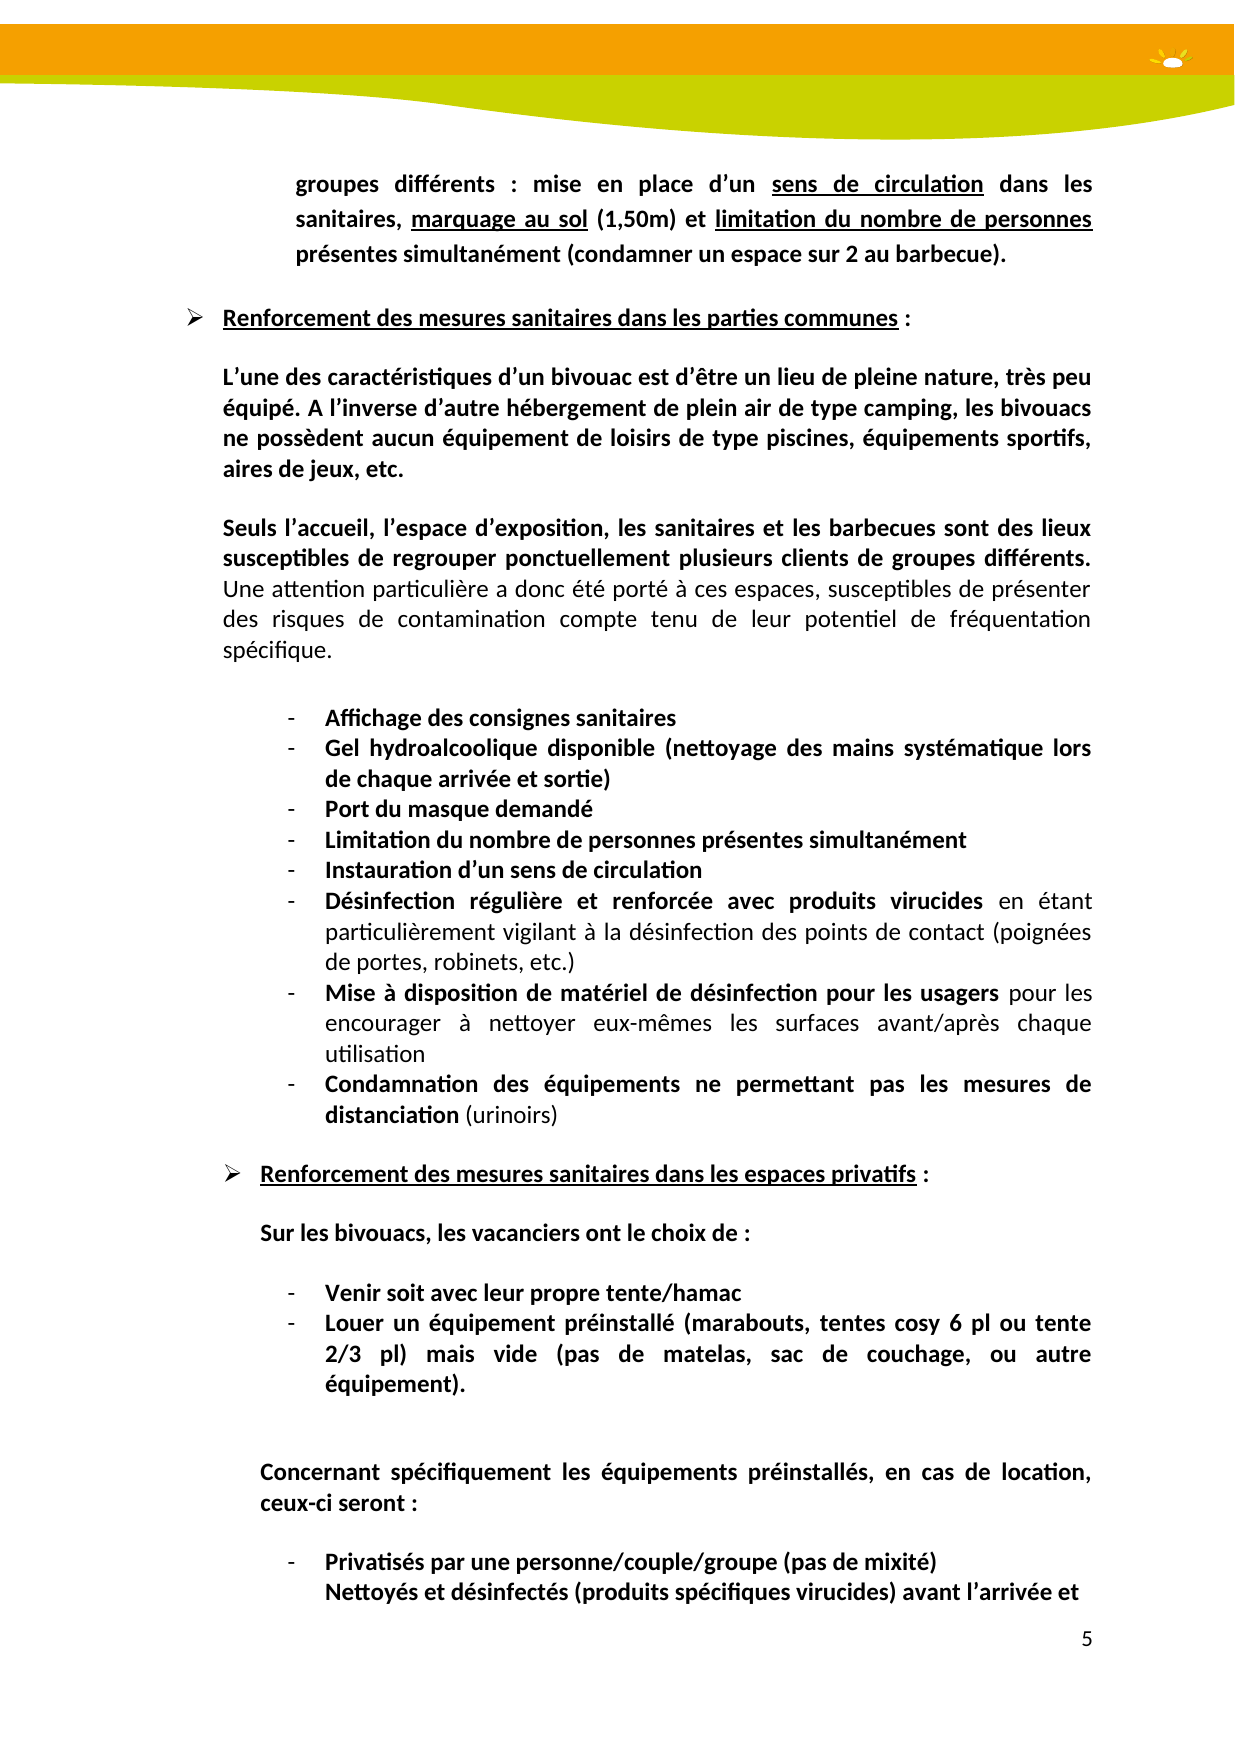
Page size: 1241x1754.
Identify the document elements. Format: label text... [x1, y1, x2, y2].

list Renforcement des mesures sanitaires dans les espaces privatifs : [223, 1158, 1092, 1189]
list Limitation du nombre de personnes présentes simultanément [287, 824, 1092, 855]
list Condamnation des équipements ne permettant pas les mesures de distanciation (urinoirs) [287, 1068, 1092, 1129]
text Concernant spécifiquement les équipements préinstallés, en cas de location, ceux-ci seront : [260, 1456, 1092, 1517]
list Privatisés par une personne/couple/groupe (pas de mixité) [287, 1546, 1092, 1577]
text Sur les bivouacs, les vacanciers ont le choix de : [260, 1217, 1092, 1248]
list Renforcement des mesures sanitaires dans les parties communes : [185, 302, 1092, 332]
list Affichage des consignes sanitaires [287, 702, 1092, 733]
text Seuls l’accueil, l’espace d’exposition, les sanitaires et les barbecues sont des lieux susceptibles de regrouper ponctuellement plusieurs clients de groupes différents. Une attention particulière a donc été porté à ces espaces, susceptibles de présenter des risques de contamination compte tenu de leur potentiel de fréquentation spécifique. [223, 512, 1092, 664]
list Mise à disposition de matériel de désinfection pour les usagers pour les encourager à nettoyer eux-mêmes les surfaces avant/après chaque utilisation [287, 977, 1092, 1068]
list Venir soit avec leur propre tente/hamac [287, 1277, 1092, 1307]
text groupes différents : mise en place d’un sens de circulation dans les sanitaires, marquage au sol (1,50m) et limitation du nombre de personnes présentes simultanément (condamner un espace sur 2 au barbecue). [295, 168, 1092, 269]
list Louer un équipement préinstallé (marabouts, tentes cosy 6 pl ou tente 2/3 pl) mais vide (pas de matelas, sac de couchage, ou autre équipement). [287, 1307, 1092, 1399]
list Port du masque demandé [287, 794, 1092, 824]
list Désinfection régulière et renforcée avec produits virucides en étant particulièrement vigilant à la désinfection des points de contact (poignées de portes, robinets, etc.) [287, 885, 1092, 977]
text Nettoyés et désinfectés (produits spécifiques virucides) avant l’arrivée et [325, 1577, 1092, 1607]
list Instauration d’un sens de circulation [287, 855, 1092, 885]
text L’une des caractéristiques d’un bivouac est d’être un lieu de pleine nature, très peu équipé. A l’inverse d’autre hébergement de plein air de type camping, les bivouacs ne possèdent aucun équipement de loisirs de type piscines, équipements sportifs, aires de jeux, etc. [223, 361, 1092, 483]
list Gel hydroalcoolique disponible (nettoyage des mains systématique lors de chaque arrivée et sortie) [287, 733, 1092, 794]
